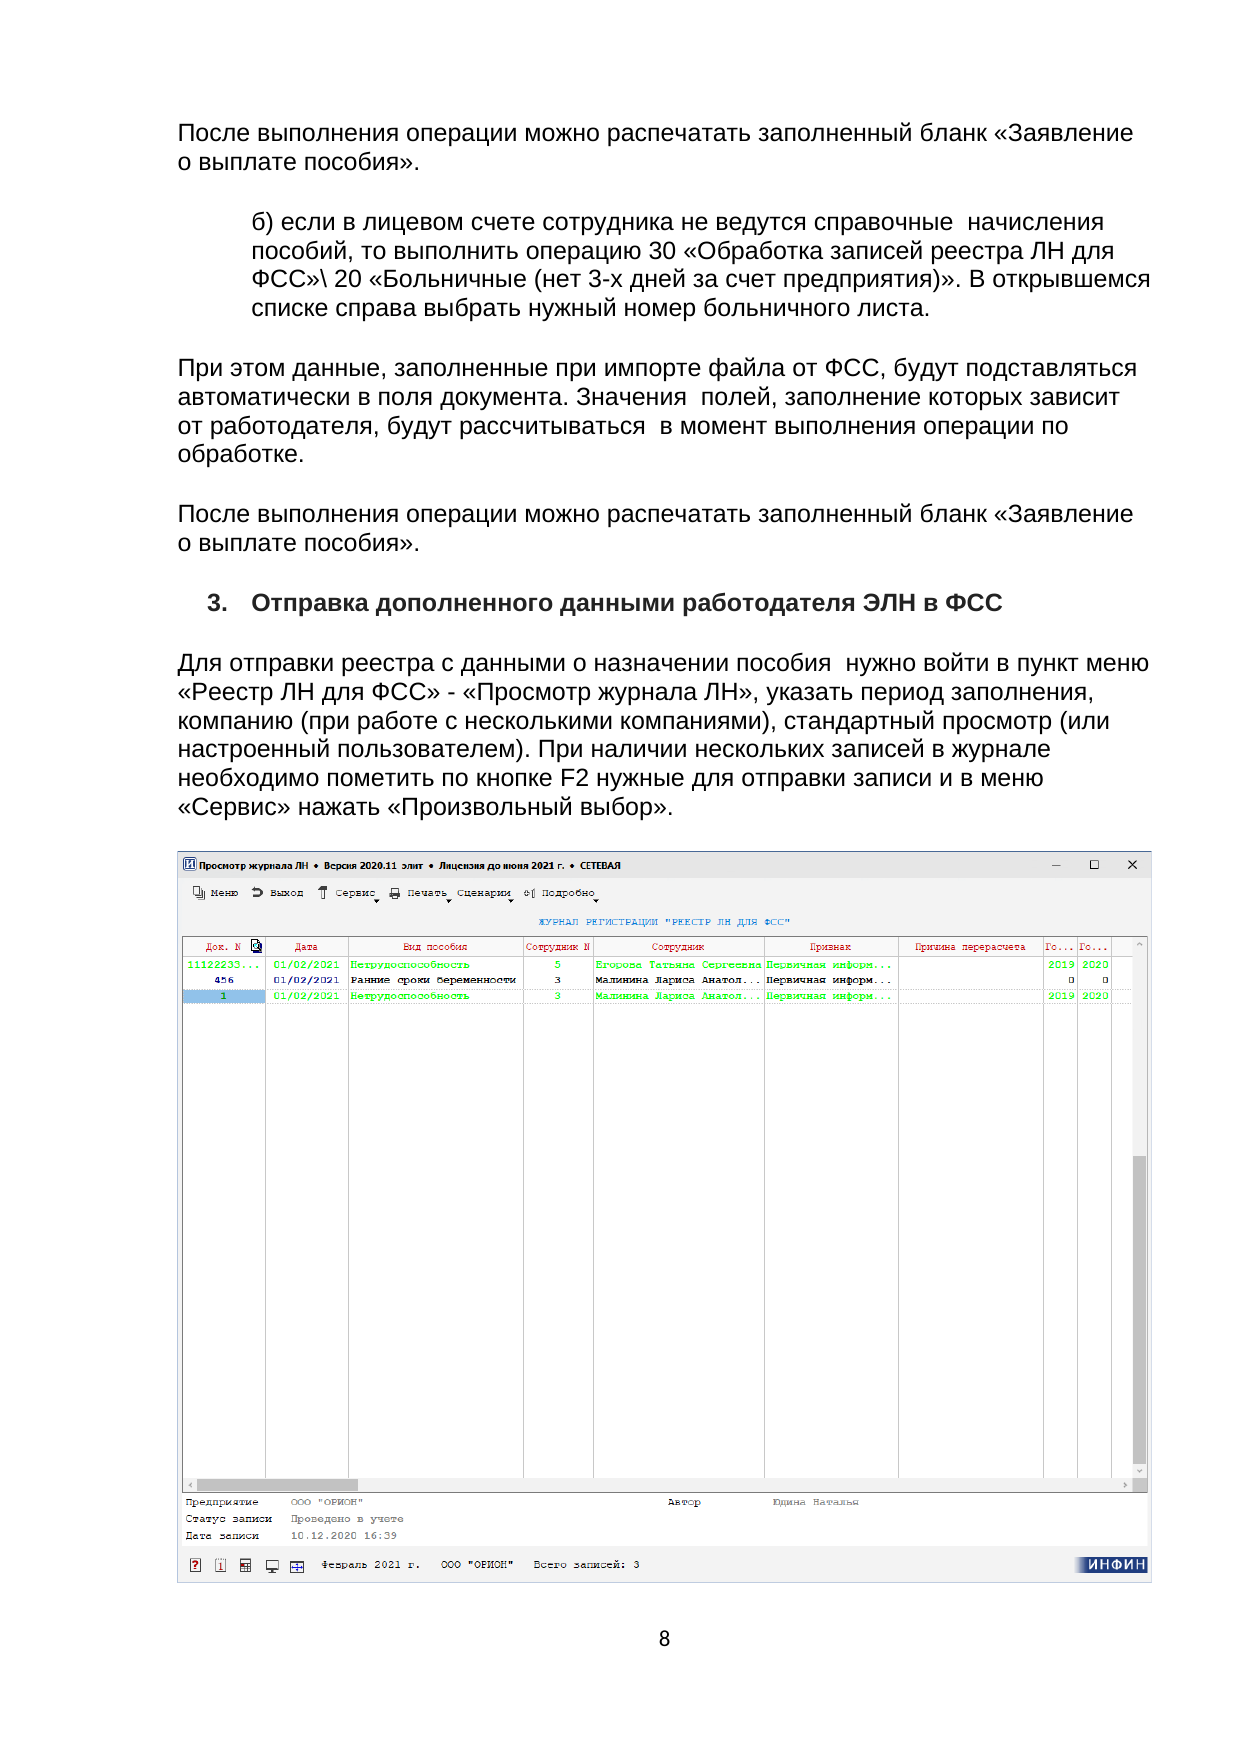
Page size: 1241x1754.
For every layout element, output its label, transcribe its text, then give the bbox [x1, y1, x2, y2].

text После выполнения операции можно распечатать заполненный бланк «Заявление о выплате пособия». [177, 499, 1152, 557]
text При этом данные, заполненные при импорте файла от ФСС, будут подставляться автоматически в поля документа. Значения полей, заполнение которых зависит от работодателя, будут рассчитываться в момент выполнения операции по обработке. [177, 353, 1152, 468]
text б) если в лицевом счете сотрудника не ведутся справочные начисления пособий, то выполнить операцию 30 «Обработка записей реестра ЛН для ФСС»\ 20 «Больничные (нет 3-х дней за счет предприятия)». В открывшемся списке справа выбрать нужный номер больничного листа. [251, 207, 1152, 322]
text Для отправки реестра с данными о назначении пособия нужно войти в пункт меню «Реестр ЛН для ФСС» - «Просмотр журнала ЛН», указать период заполнения, компанию (при работе с несколькими компаниями), стандартный просмотр (или настроенный пользователем). При наличии нескольких записей в журнале необходимо пометить по кнопке F2 нужные для отправки записи и в меню «Сервис» нажать «Произвольный выбор». [177, 648, 1152, 821]
list Отправка дополненного данными работодателя ЭЛН в ФСС [207, 588, 1152, 617]
text После выполнения операции можно распечатать заполненный бланк «Заявление о выплате пособия». [177, 118, 1152, 176]
picture [177, 851, 1152, 1583]
